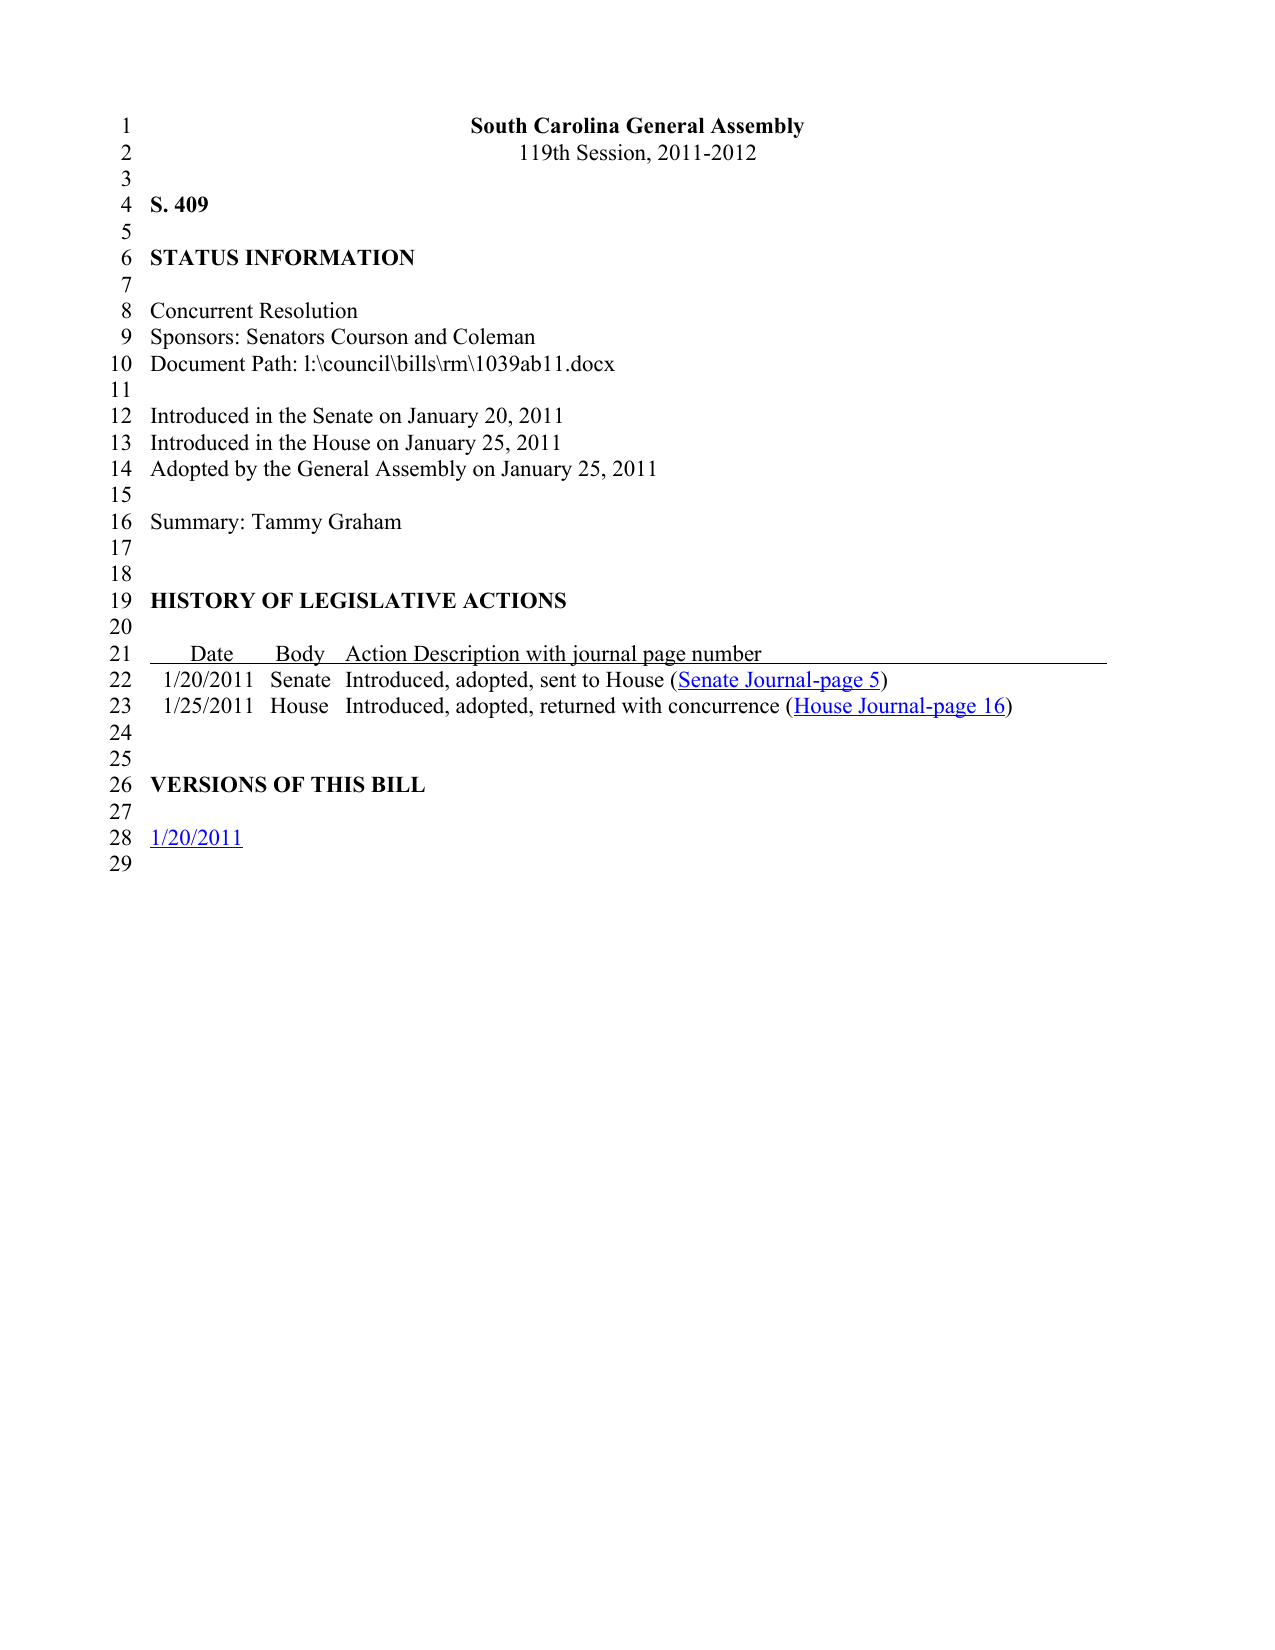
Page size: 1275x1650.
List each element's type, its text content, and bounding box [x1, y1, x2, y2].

text 1/20/2011 [150, 824, 1125, 850]
text Date Body Action Description with journal page number [150, 639, 1125, 666]
text Summary: Tammy Graham [150, 508, 1125, 534]
text Document Path: l:\council\bills\rm\1039ab11.docx [150, 350, 1125, 376]
text Introduced in the House on January 25, 2011 [150, 429, 1125, 455]
text 1/20/2011 Senate Introduced, adopted, sent to House (Senate Journal-page 5) [150, 666, 1125, 692]
text 1/25/2011 House Introduced, adopted, returned with concurrence (House Journal-page 16) [150, 692, 1125, 719]
text Introduced in the Senate on January 20, 2011 [150, 402, 1125, 429]
text HISTORY OF LEGISLATIVE ACTIONS [150, 587, 1125, 613]
text South Carolina General Assembly [150, 112, 1125, 139]
text S. 409 [150, 192, 1125, 218]
text 119th Session, 2011-2012 [150, 139, 1125, 165]
text Sponsors: Senators Courson and Coleman [150, 323, 1125, 350]
text STATUS INFORMATION [150, 244, 1125, 271]
text Concurrent Resolution [150, 297, 1125, 323]
text Adopted by the General Assembly on January 25, 2011 [150, 455, 1125, 481]
text VERSIONS OF THIS BILL [150, 771, 1125, 798]
